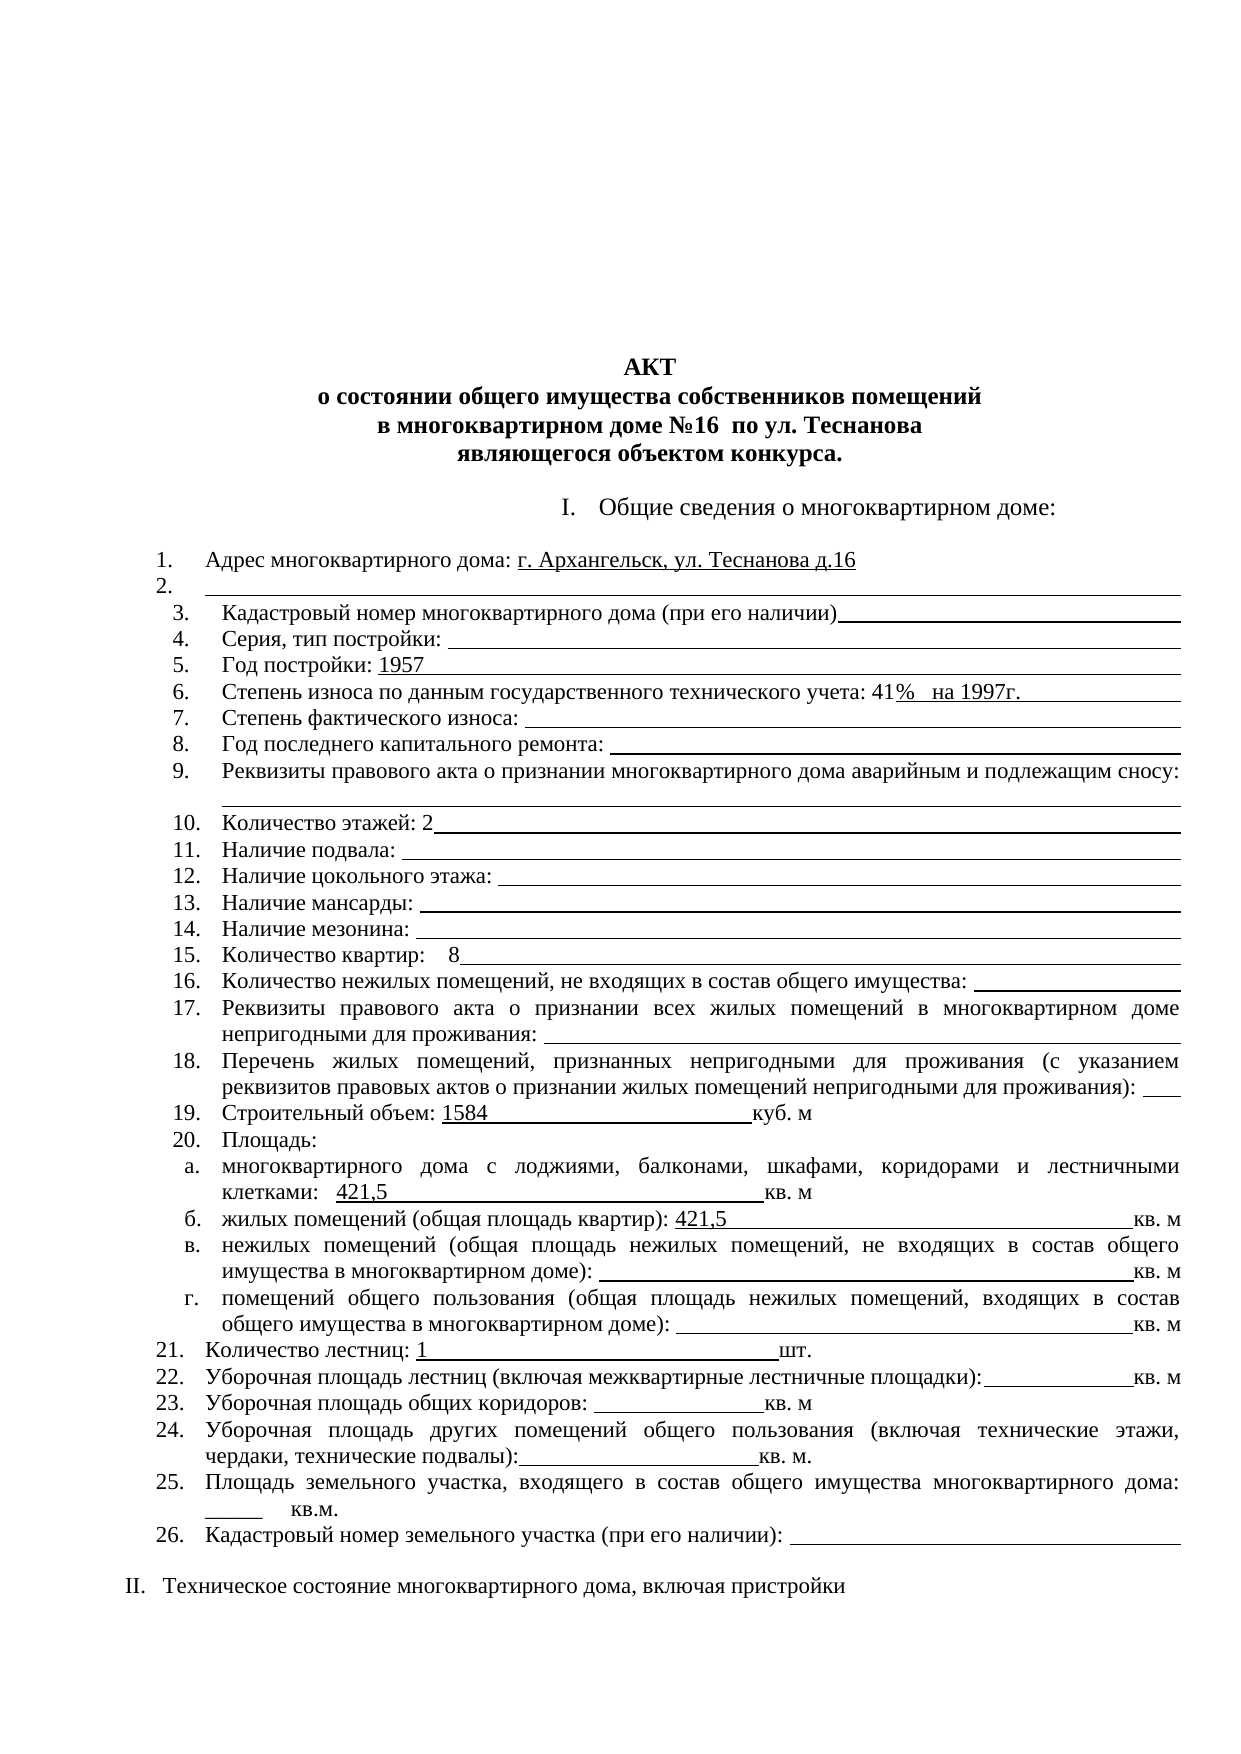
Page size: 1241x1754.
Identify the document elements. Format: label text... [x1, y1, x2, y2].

text АКТ [118, 352, 1181, 381]
list Год постройки: 1957 [172, 651, 1181, 678]
list Реквизиты правового акта о признании многоквартирного дома аварийным и подлежащим сносу: [172, 757, 1181, 809]
list Год последнего капитального ремонта: [172, 730, 1181, 757]
list Кадастровый номер земельного участка (при его наличии): [156, 1521, 1181, 1547]
list Наличие мезонина: [172, 915, 1181, 941]
list помещений общего пользования (общая площадь нежилых помещений, входящих в состав общего имущества в многоквартирном доме): кв. м [184, 1284, 1181, 1337]
text о состоянии общего имущества собственников помещений [118, 381, 1181, 410]
list Общие сведения о многоквартирном доме: [561, 492, 1181, 521]
list Наличие мансарды: [172, 888, 1181, 915]
list Степень износа по данным государственного технического учета: 41% на 1997г. [172, 678, 1181, 704]
list Степень фактического износа: [172, 704, 1181, 730]
text в многоквартирном доме №16 по ул. Теснанова [118, 410, 1181, 438]
list многоквартирного дома с лоджиями, балконами, шкафами, коридорами и лестничными клетками: 421,5 кв. м [184, 1152, 1181, 1205]
list Наличие цокольного этажа: [172, 862, 1181, 888]
list Уборочная площадь общих коридоров: кв. м [156, 1389, 1181, 1416]
list жилых помещений (общая площадь квартир): 421,5 кв. м [184, 1205, 1181, 1231]
list Перечень жилых помещений, признанных непригодными для проживания (с указанием реквизитов правовых актов о признании жилых помещений непригодными для проживания): [172, 1047, 1181, 1099]
list Уборочная площадь других помещений общего пользования (включая технические этажи, чердаки, технические подвалы): кв. м. [156, 1416, 1181, 1468]
list Площадь: [172, 1126, 1181, 1152]
list нежилых помещений (общая площадь нежилых помещений, не входящих в состав общего имущества в многоквартирном доме): кв. м [184, 1231, 1181, 1284]
list Кадастровый номер многоквартирного дома (при его наличии) [172, 599, 1181, 625]
list Серия, тип постройки: [172, 625, 1181, 651]
list Количество этажей: 2 [172, 809, 1181, 836]
list Техническое состояние многоквартирного дома, включая пристройки [125, 1572, 1181, 1599]
list Количество квартир: 8 [172, 941, 1181, 968]
list Строительный объем: 1584 куб. м [172, 1099, 1181, 1126]
list Площадь земельного участка, входящего в состав общего имущества многоквартирного дома: _____ кв.м. [156, 1468, 1181, 1521]
list Наличие подвала: [172, 836, 1181, 862]
list Количество нежилых помещений, не входящих в состав общего имущества: [172, 968, 1181, 994]
list Количество лестниц: 1 шт. [156, 1337, 1181, 1363]
list Уборочная площадь лестниц (включая межквартирные лестничные площадки): кв. м [156, 1363, 1181, 1389]
text являющегося объектом конкурса. [118, 438, 1181, 467]
list Адрес многоквартирного дома: г. Архангельск, ул. Теснанова д.16 [156, 546, 1181, 572]
list Реквизиты правового акта о признании всех жилых помещений в многоквартирном доме непригодными для проживания: [172, 994, 1181, 1047]
